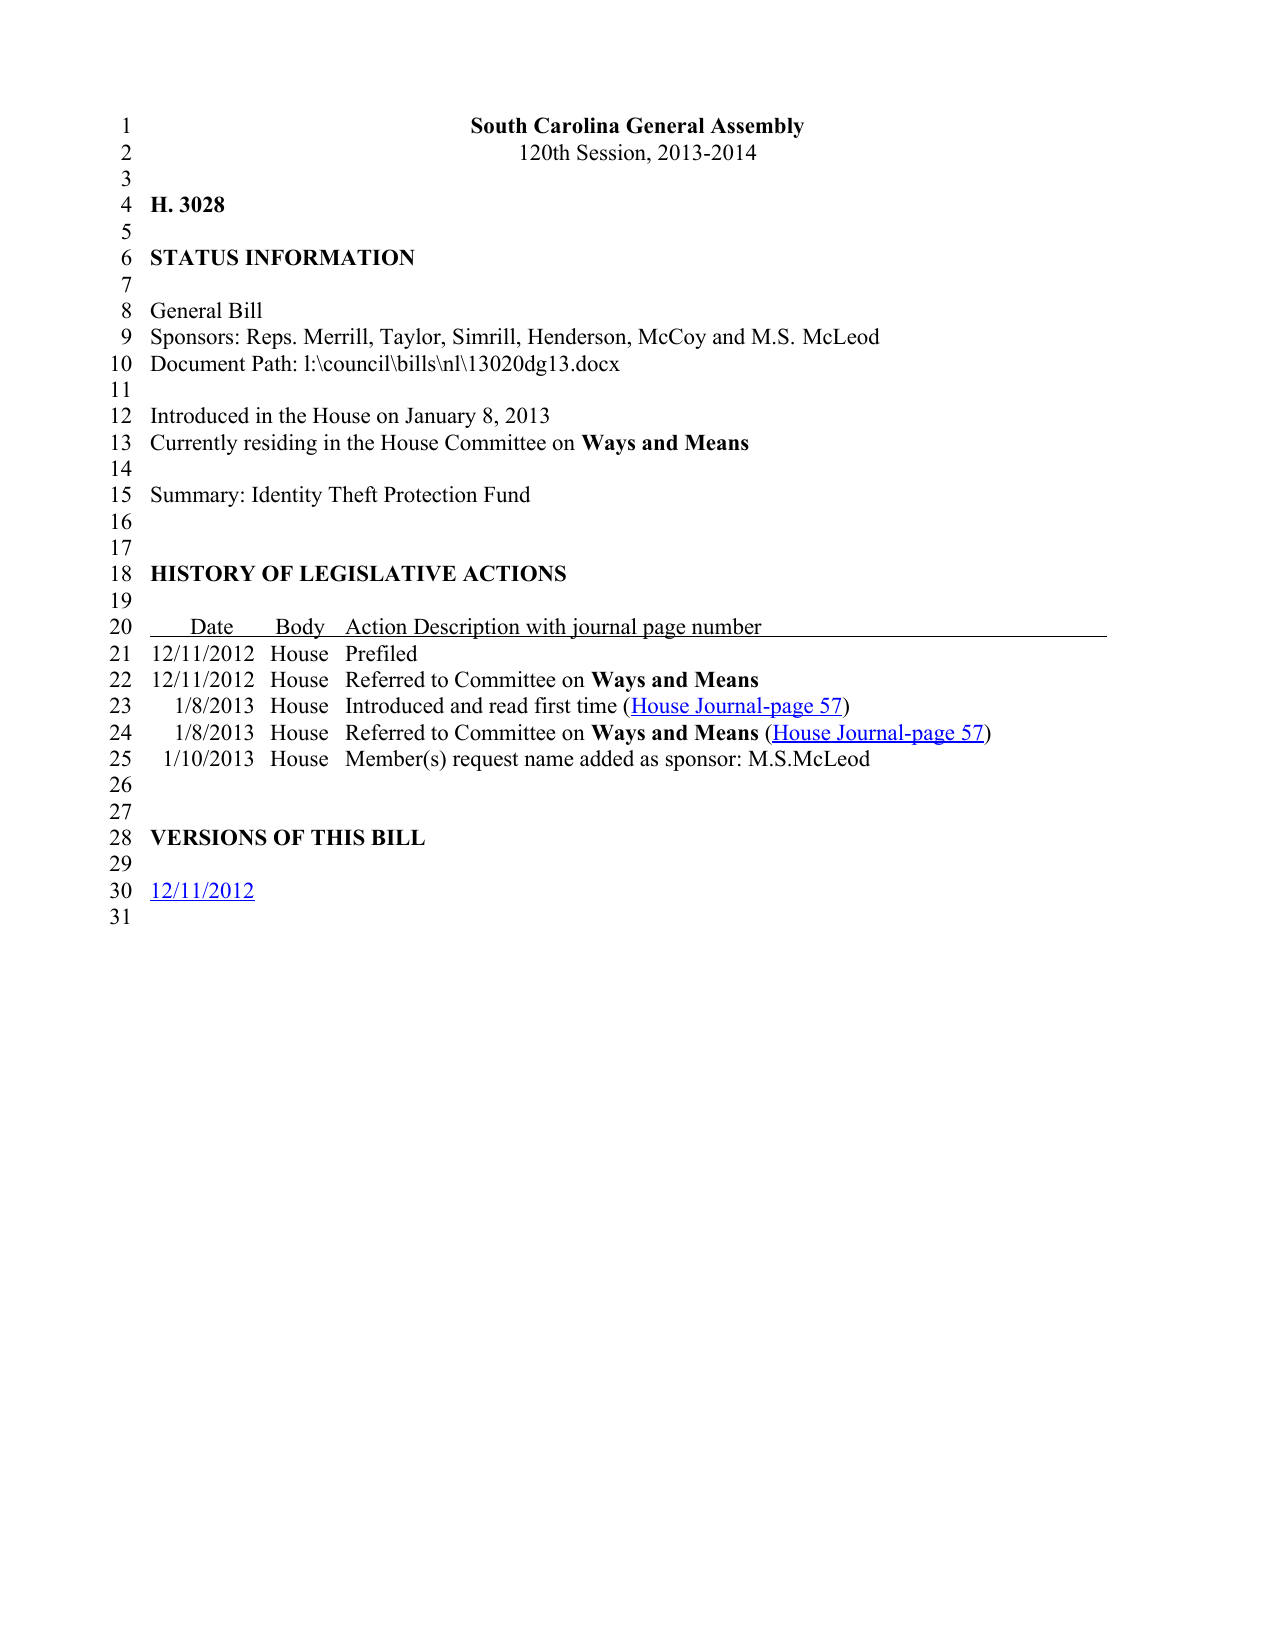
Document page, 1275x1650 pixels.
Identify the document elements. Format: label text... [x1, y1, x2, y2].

text General Bill [150, 297, 1125, 323]
text VERSIONS OF THIS BILL [150, 824, 1125, 850]
text Introduced in the House on January 8, 2013 [150, 402, 1125, 429]
text 120th Session, 2013-2014 [150, 139, 1125, 165]
text Summary: Identity Theft Protection Fund [150, 481, 1125, 508]
text South Carolina General Assembly [150, 112, 1125, 139]
text 12/11/2012 House Referred to Committee on Ways and Means [150, 666, 1125, 692]
text Currently residing in the House Committee on Ways and Means [150, 429, 1125, 455]
text Sponsors: Reps. Merrill, Taylor, Simrill, Henderson, McCoy and M.S. McLeod [150, 323, 1125, 350]
text Date Body Action Description with journal page number [150, 613, 1125, 639]
text 12/11/2012 House Prefiled [150, 639, 1125, 666]
text 1/8/2013 House Introduced and read first time (House Journal-page 57) [150, 692, 1125, 719]
text H. 3028 [150, 192, 1125, 218]
text Document Path: l:\council\bills\nl\13020dg13.docx [150, 350, 1125, 376]
text 1/10/2013 House Member(s) request name added as sponsor: M.S.McLeod [150, 745, 1125, 771]
text HISTORY OF LEGISLATIVE ACTIONS [150, 561, 1125, 587]
text 1/8/2013 House Referred to Committee on Ways and Means (House Journal-page 57) [150, 719, 1125, 745]
text STATUS INFORMATION [150, 244, 1125, 271]
text 12/11/2012 [150, 877, 1125, 903]
